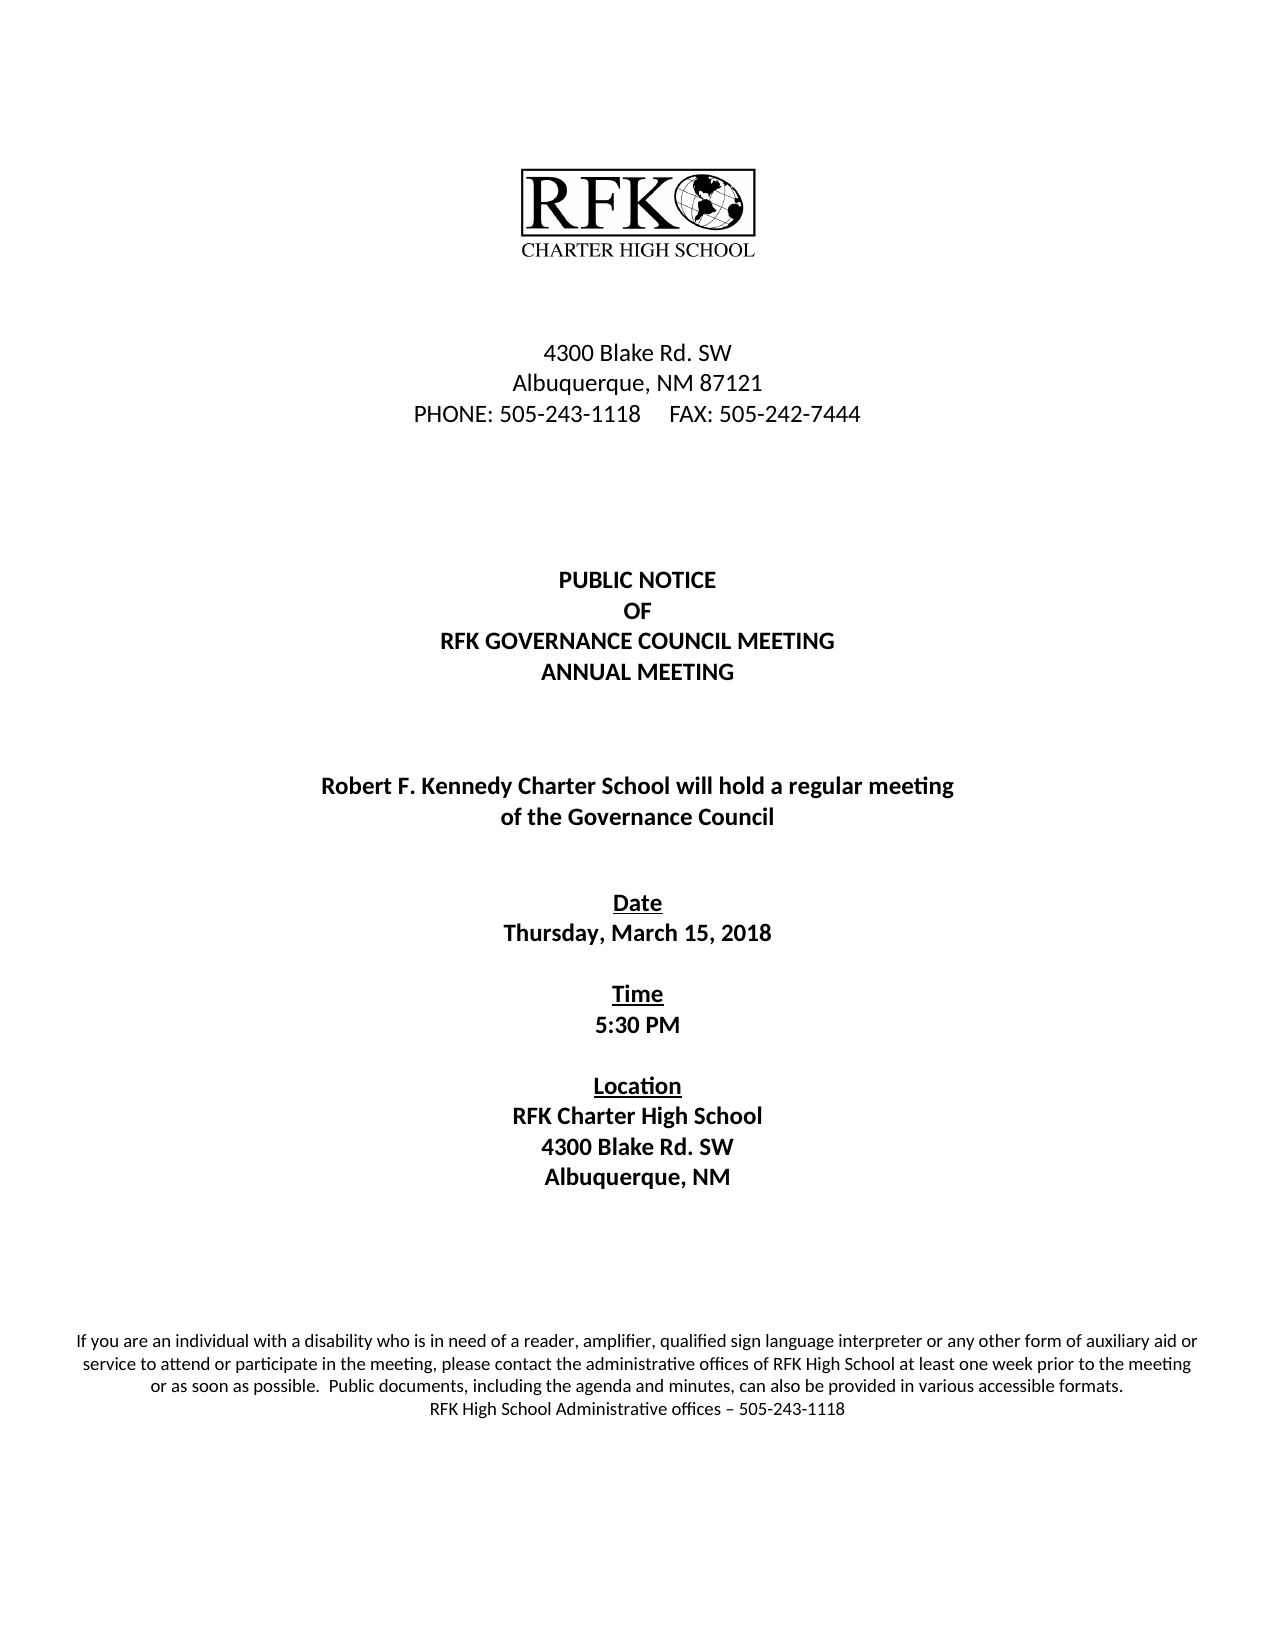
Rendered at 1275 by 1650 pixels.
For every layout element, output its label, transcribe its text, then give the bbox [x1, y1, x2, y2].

text 5:30 PM [75, 1009, 1200, 1039]
text Albuquerque, NM [75, 1161, 1200, 1192]
text PUBLIC NOTICE [75, 564, 1200, 595]
text If you are an individual with a disability who is in need of a reader, amplifier, qualified sign language interpreter or any other form of auxiliary aid or service to attend or participate in the meeting, please contact the administrative offices of RFK High School at least one week prior to the meeting or as soon as possible. Public documents, including the agenda and minutes, can also be provided in various accessible formats. [75, 1329, 1200, 1398]
picture [517, 165, 759, 259]
text Albuquerque, NM 87121 [75, 367, 1200, 398]
text ANNUAL MEETING [75, 656, 1200, 687]
text Location [75, 1070, 1200, 1100]
text RFK GOVERNANCE COUNCIL MEETING [75, 626, 1200, 656]
text OF [75, 595, 1200, 626]
text Date [75, 887, 1200, 917]
text Thursday, March 15, 2018 [75, 917, 1200, 948]
text Time [75, 978, 1200, 1009]
text RFK Charter High School [75, 1100, 1200, 1131]
text 4300 Blake Rd. SW [75, 337, 1200, 367]
text RFK High School Administrative offices – 505-243-1118 [75, 1398, 1200, 1421]
text Robert F. Kennedy Charter School will hold a regular meeting [75, 770, 1200, 801]
text PHONE: 505-243-1118 FAX: 505-242-7444 [75, 398, 1200, 428]
text of the Governance Council [75, 801, 1200, 831]
text 4300 Blake Rd. SW [75, 1131, 1200, 1161]
